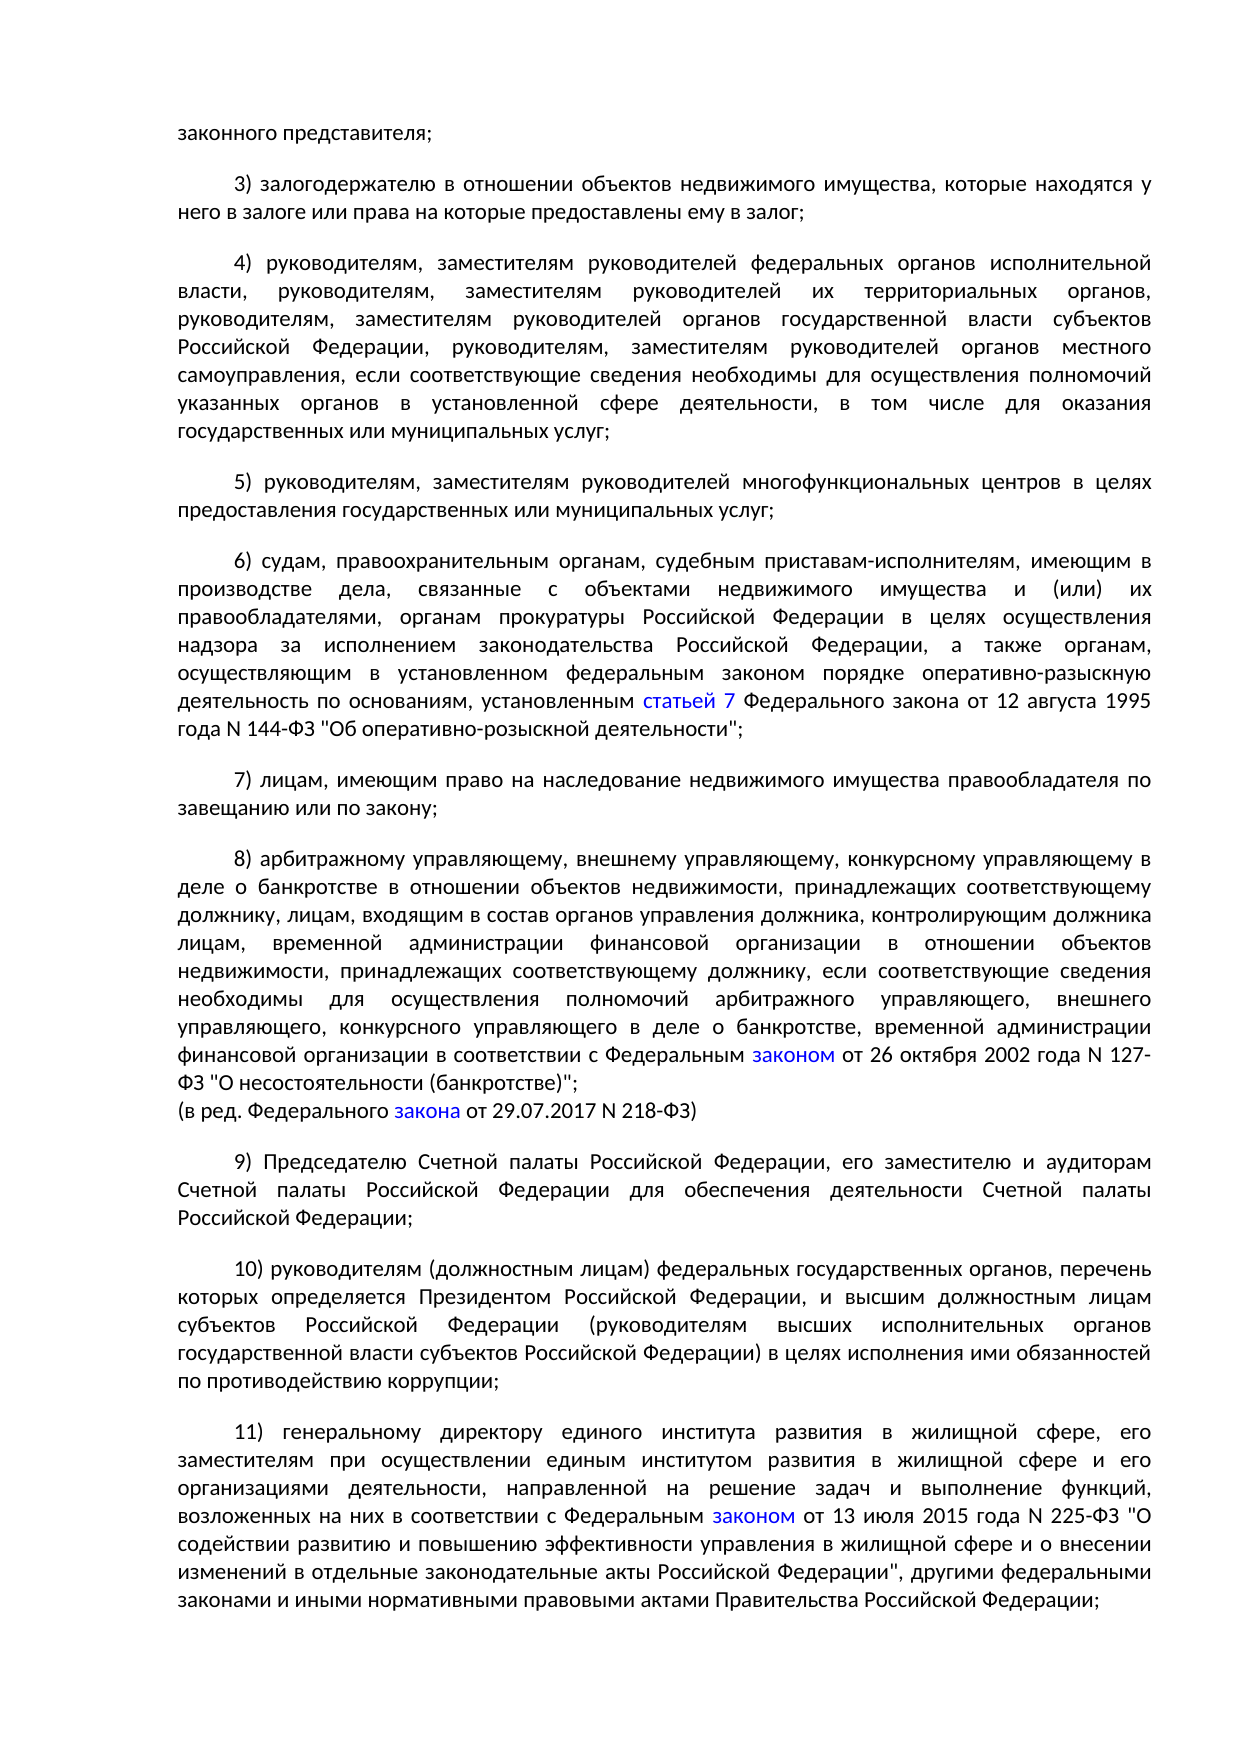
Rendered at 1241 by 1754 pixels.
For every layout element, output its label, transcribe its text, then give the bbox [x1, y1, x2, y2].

text 5) руководителям, заместителям руководителей многофункциональных центров в целях предоставления государственных или муниципальных услуг; [177, 467, 1152, 523]
text (в ред. Федерального закона от 29.07.2017 N 218-ФЗ) [177, 1096, 1152, 1124]
text 4) руководителям, заместителям руководителей федеральных органов исполнительной власти, руководителям, заместителям руководителей их территориальных органов, руководителям, заместителям руководителей органов государственной власти субъектов Российской Федерации, руководителям, заместителям руководителей органов местного самоуправления, если соответствующие сведения необходимы для осуществления полномочий указанных органов в установленной сфере деятельности, в том числе для оказания государственных или муниципальных услуг; [177, 248, 1152, 444]
text 3) залогодержателю в отношении объектов недвижимого имущества, которые находятся у него в залоге или права на которые предоставлены ему в залог; [177, 169, 1152, 225]
text 7) лицам, имеющим право на наследование недвижимого имущества правообладателя по завещанию или по закону; [177, 765, 1152, 821]
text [177, 118, 1152, 146]
text 6) судам, правоохранительным органам, судебным приставам-исполнителям, имеющим в производстве дела, связанные с объектами недвижимого имущества и (или) их правообладателями, органам прокуратуры Российской Федерации в целях осуществления надзора за исполнением законодательства Российской Федерации, а также органам, осуществляющим в установленном федеральным законом порядке оперативно-разыскную деятельность по основаниям, установленным статьей 7 Федерального закона от 12 августа 1995 года N 144-ФЗ "Об оперативно-розыскной деятельности"; [177, 546, 1152, 742]
text 8) арбитражному управляющему, внешнему управляющему, конкурсному управляющему в деле о банкротстве в отношении объектов недвижимости, принадлежащих соответствующему должнику, лицам, входящим в состав органов управления должника, контролирующим должника лицам, временной администрации финансовой организации в отношении объектов недвижимости, принадлежащих соответствующему должнику, если соответствующие сведения необходимы для осуществления полномочий арбитражного управляющего, внешнего управляющего, конкурсного управляющего в деле о банкротстве, временной администрации финансовой организации в соответствии с Федеральным законом от 26 октября 2002 года N 127-ФЗ "О несостоятельности (банкротстве)"; [177, 844, 1152, 1096]
text 10) руководителям (должностным лицам) федеральных государственных органов, перечень которых определяется Президентом Российской Федерации, и высшим должностным лицам субъектов Российской Федерации (руководителям высших исполнительных органов государственной власти субъектов Российской Федерации) в целях исполнения ими обязанностей по противодействию коррупции; [177, 1254, 1152, 1394]
text 11) генеральному директору единого института развития в жилищной сфере, его заместителям при осуществлении единым институтом развития в жилищной сфере и его организациями деятельности, направленной на решение задач и выполнение функций, возложенных на них в соответствии с Федеральным законом от 13 июля 2015 года N 225-ФЗ "О содействии развитию и повышению эффективности управления в жилищной сфере и о внесении изменений в отдельные законодательные акты Российской Федерации", другими федеральными законами и иными нормативными правовыми актами Правительства Российской Федерации; [177, 1417, 1152, 1613]
text 9) Председателю Счетной палаты Российской Федерации, его заместителю и аудиторам Счетной палаты Российской Федерации для обеспечения деятельности Счетной палаты Российской Федерации; [177, 1147, 1152, 1231]
